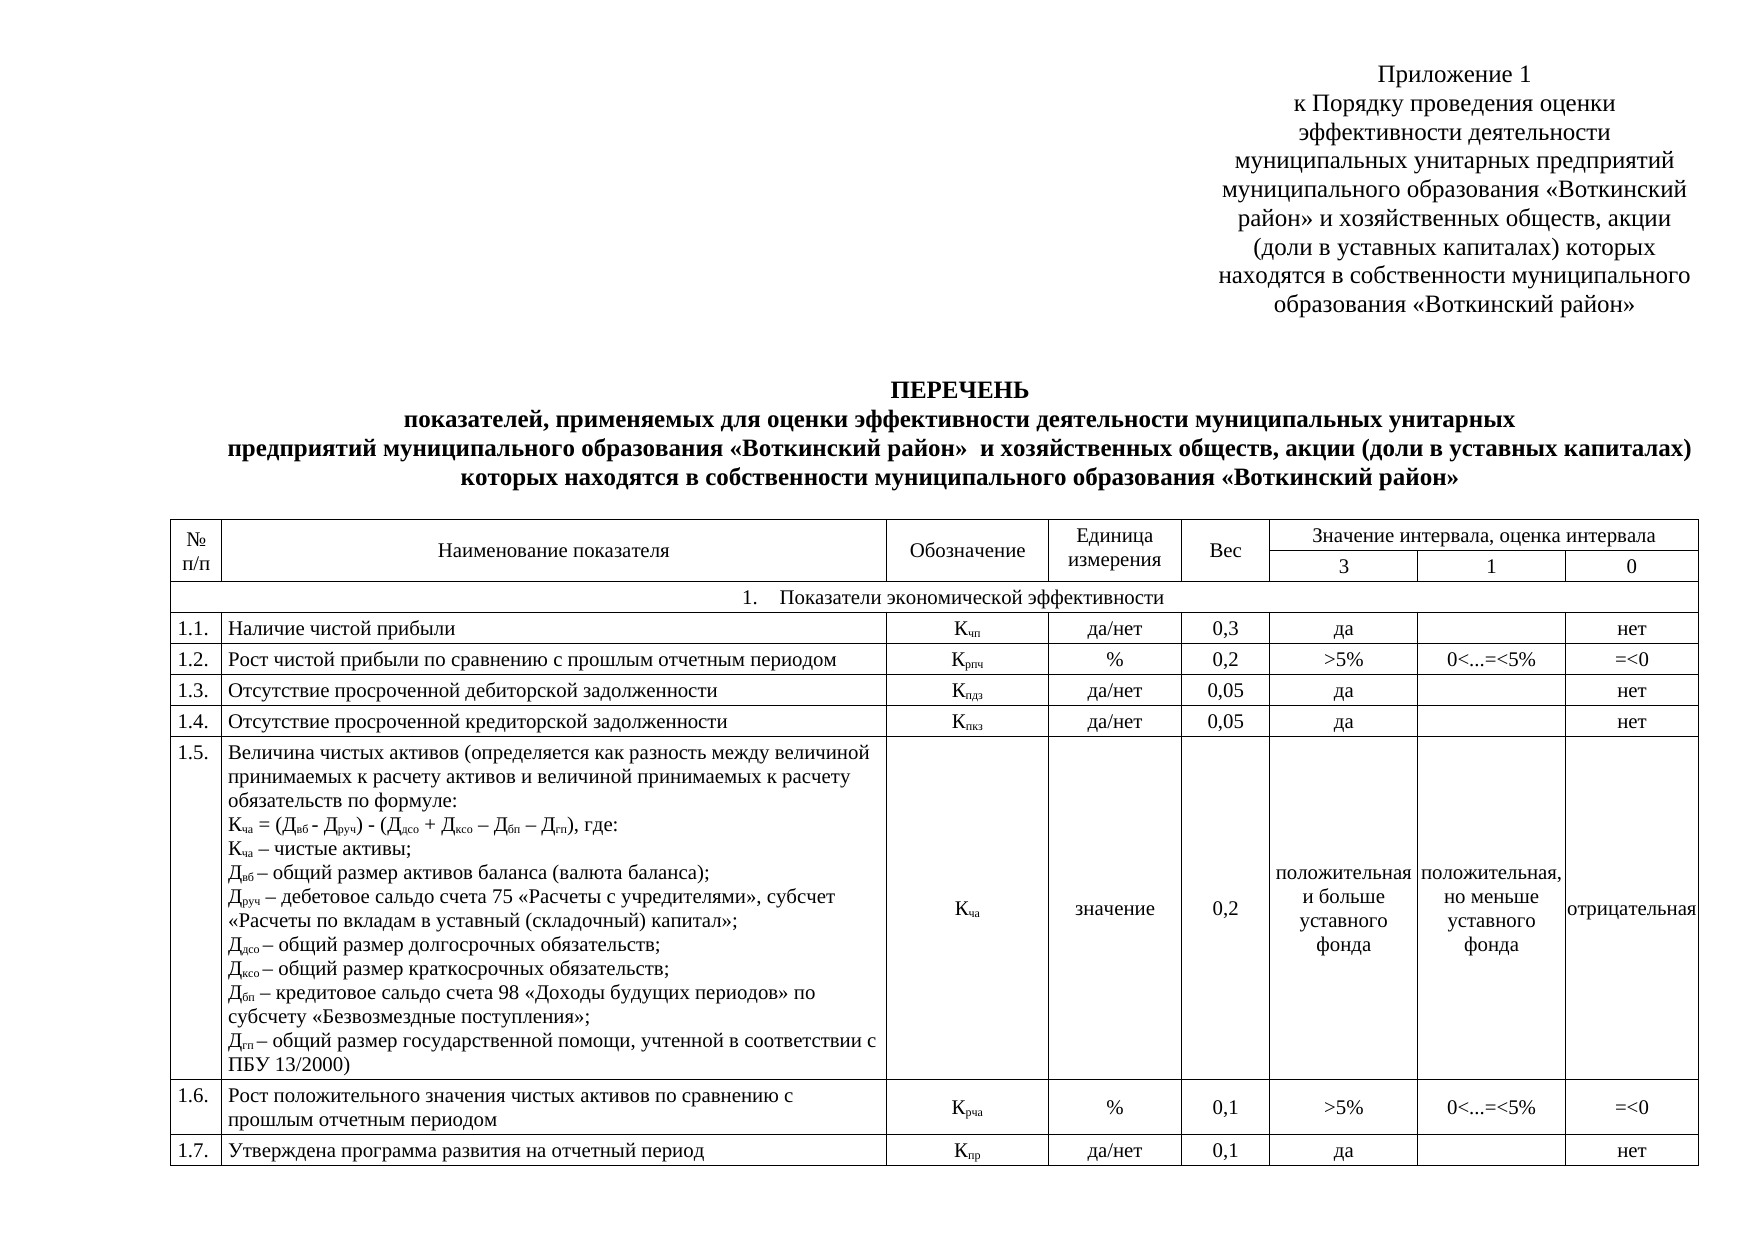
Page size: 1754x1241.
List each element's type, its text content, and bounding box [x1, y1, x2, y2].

table_header Наименование показателя [222, 520, 886, 581]
table_cell 0,2 [1182, 737, 1269, 1079]
table_cell Наличие чистой прибыли [222, 613, 886, 643]
table_cell да/нет [1049, 613, 1181, 643]
table_cell Крпч [887, 644, 1048, 674]
table_cell да/нет [1049, 675, 1181, 705]
table_cell 1.3. [171, 675, 221, 705]
table_cell [1418, 675, 1565, 705]
table_cell 0,3 [1182, 613, 1269, 643]
table_header Вес [1182, 520, 1269, 581]
table_cell 1.6. [171, 1080, 221, 1134]
table_cell 0,1 [1182, 1135, 1269, 1165]
table_cell да [1270, 675, 1417, 705]
table_cell 1.1. [171, 613, 221, 643]
table_cell 0,05 [1182, 675, 1269, 705]
table_cell >5% [1270, 1080, 1417, 1134]
table_cell 0,1 [1182, 1080, 1269, 1134]
table_cell положительная и больше уставного фонда [1270, 737, 1417, 1079]
table_cell нет [1566, 706, 1698, 736]
text к Порядку проведения оценки эффективности деятельности муниципальных унитарных предприятий муниципального образования «Воткинский район» и хозяйственных обществ, акции (доли в уставных капиталах) которых находятся в собственности муниципального образования «Воткинский район» [1211, 88, 1698, 318]
table_cell Величина чистых активов (определяется как разность между величиной принимаемых к расчету активов и величиной принимаемых к расчету обязательств по формуле: Кча = (Двб - Друч) - (Ддсо + Дксо – Дбп – Дгп), где: Кча – чистые активы; Двб – общий размер активов баланса (валюта баланса); Друч – дебетовое сальдо счета 75 «Расчеты с учредителями», субсчет «Расчеты по вкладам в уставный (складочный) капитал»; Ддсо – общий размер долгосрочных обязательств; Дксо – общий размер краткосрочных обязательств; Дбп – кредитовое сальдо счета 98 «Доходы будущих периодов» по субсчету «Безвозмездные поступления»; Дгп – общий размер государственной помощи, учтенной в соответствии с ПБУ 13/2000) [222, 737, 886, 1079]
table_cell 0,05 [1182, 706, 1269, 736]
table_cell нет [1566, 675, 1698, 705]
table_cell 0 [1566, 551, 1698, 581]
table_cell Кчп [887, 613, 1048, 643]
table_cell отрицательная [1566, 737, 1698, 1079]
table_cell % [1049, 1080, 1181, 1134]
table_cell Отсутствие просроченной дебиторской задолженности [222, 675, 886, 705]
table_header № п/п [171, 520, 221, 581]
table_cell 1 [1418, 551, 1565, 581]
table_cell Рост положительного значения чистых активов по сравнению с прошлым отчетным периодом [222, 1080, 886, 1134]
table_cell 0<...=<5% [1418, 644, 1565, 674]
table_cell положительная, но меньше уставного фонда [1418, 737, 1565, 1079]
table_header Единица измерения [1049, 520, 1181, 581]
table_header Обозначение [887, 520, 1048, 581]
table_cell Кча [887, 737, 1048, 1079]
table_cell нет [1566, 613, 1698, 643]
table_cell Крча [887, 1080, 1048, 1134]
table_cell 0,2 [1182, 644, 1269, 674]
text Приложение 1 [1211, 59, 1698, 88]
text предприятий муниципального образования «Воткинский район» и хозяйственных обществ, акции (доли в уставных капиталах) которых находятся в собственности муниципального образования «Воткинский район» [177, 433, 1742, 490]
table_cell да [1270, 613, 1417, 643]
table_cell Утверждена программа развития на отчетный период [222, 1135, 886, 1165]
table_cell Кпкз [887, 706, 1048, 736]
table_cell [1418, 1135, 1565, 1165]
table_cell да/нет [1049, 1135, 1181, 1165]
table_cell 0<...=<5% [1418, 1080, 1565, 1134]
table_cell 1.7. [171, 1135, 221, 1165]
table_cell [1418, 706, 1565, 736]
text показателей, применяемых для оценки эффективности деятельности муниципальных унитарных [177, 404, 1742, 433]
table_cell 1.4. [171, 706, 221, 736]
table_cell Показатели экономической эффективности [171, 582, 1698, 612]
table_cell 3 [1270, 551, 1417, 581]
table_cell значение [1049, 737, 1181, 1079]
table_cell >5% [1270, 644, 1417, 674]
table_cell % [1049, 644, 1181, 674]
text ПЕРЕЧЕНЬ [177, 375, 1742, 404]
table_cell =<0 [1566, 644, 1698, 674]
table_cell да [1270, 1135, 1417, 1165]
table_cell да/нет [1049, 706, 1181, 736]
table_cell Отсутствие просроченной кредиторской задолженности [222, 706, 886, 736]
table_cell Кпдз [887, 675, 1048, 705]
table_cell да [1270, 706, 1417, 736]
table_cell =<0 [1566, 1080, 1698, 1134]
table_cell нет [1566, 1135, 1698, 1165]
table_cell 1.2. [171, 644, 221, 674]
table_header Значение интервала, оценка интервала [1270, 520, 1698, 550]
table_cell 1.5. [171, 737, 221, 1079]
table_cell [1418, 613, 1565, 643]
table_cell Рост чистой прибыли по сравнению с прошлым отчетным периодом [222, 644, 886, 674]
table_cell Кпр [887, 1135, 1048, 1165]
